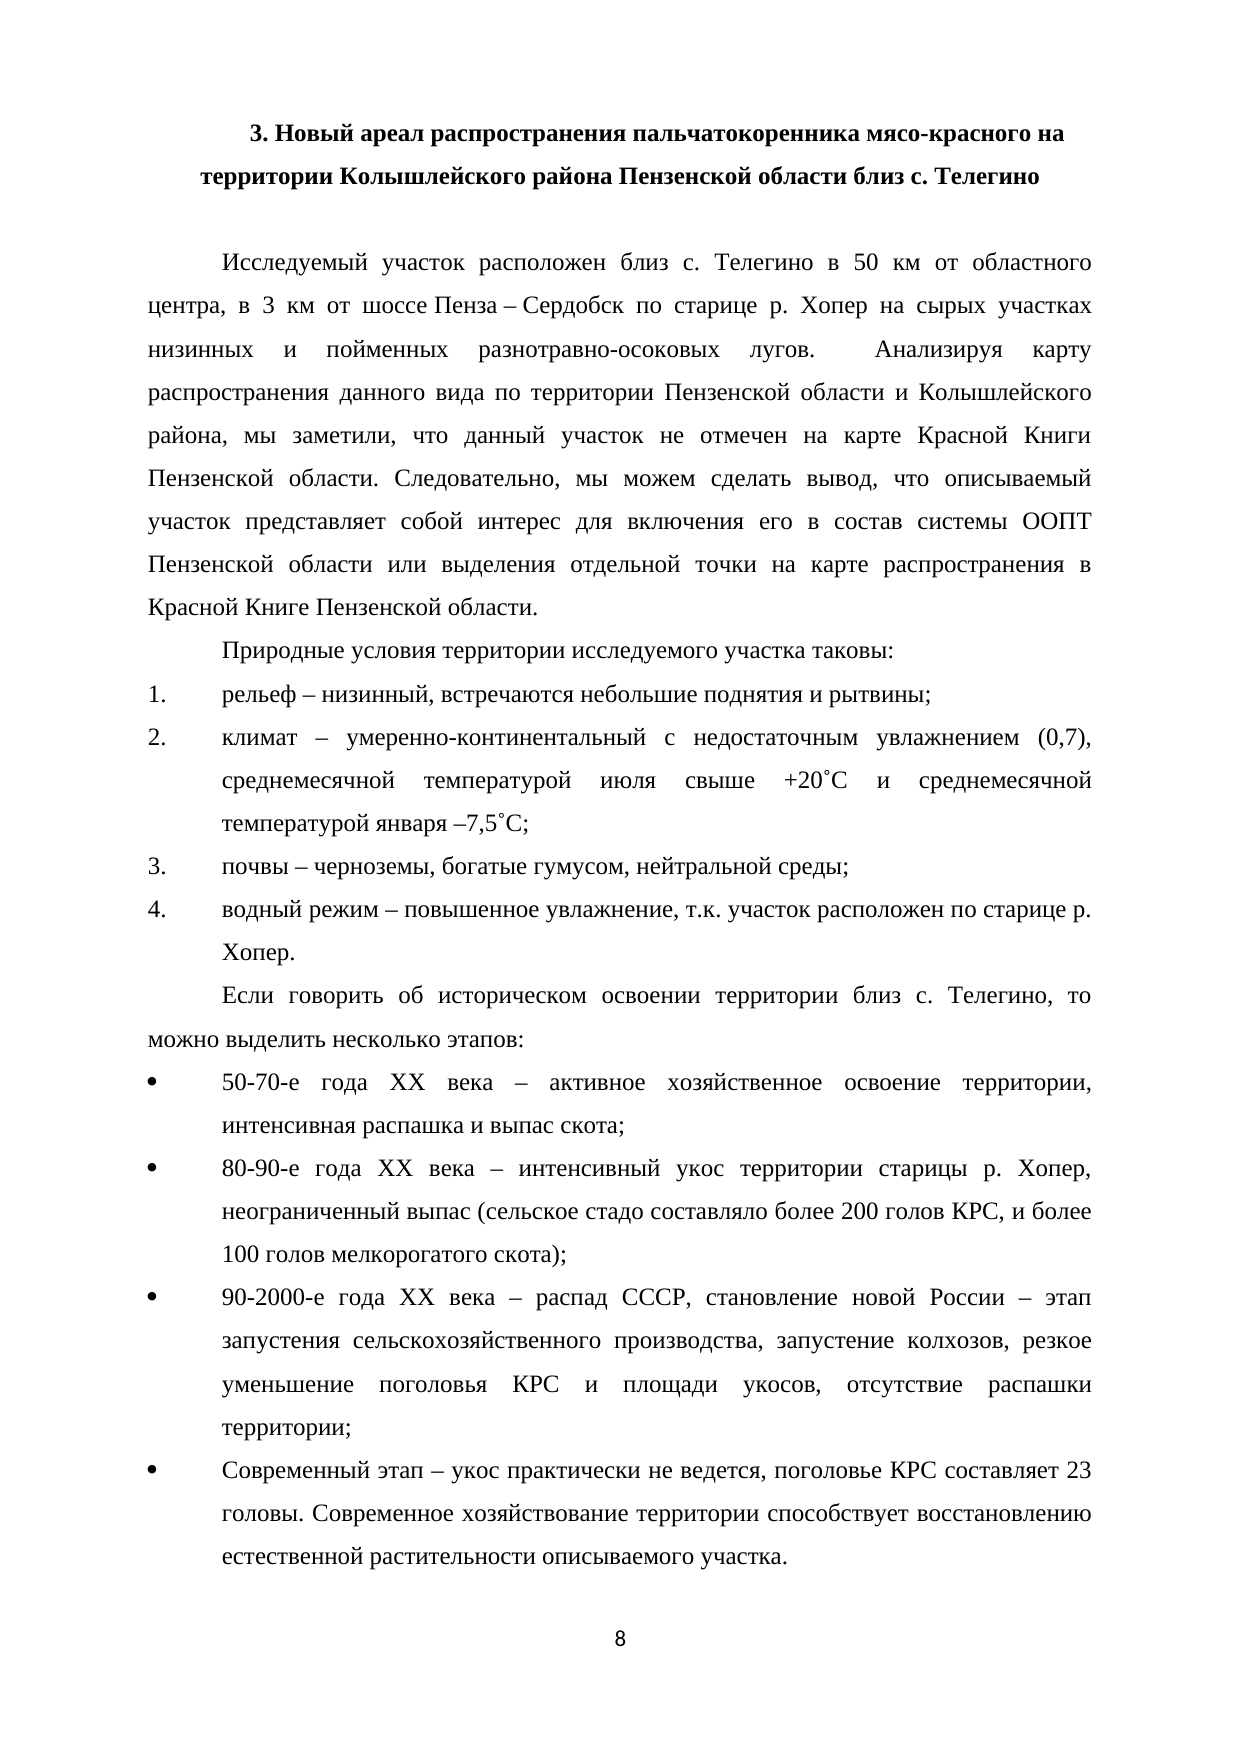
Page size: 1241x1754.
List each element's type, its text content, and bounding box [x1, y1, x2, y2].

text 3. Новый ареал распространения пальчатокоренника мясо-красного на территории Колышлейского района Пензенской области близ с. Телегино [148, 118, 1092, 190]
text Исследуемый участок расположен близ с. Телегино в 50 км от областного центра, в 3 км от шоссе Пенза – Сердобск по старице р. Хопер на сырых участках низинных и пойменных разнотравно-осоковых лугов. Анализируя карту распространения данного вида по территории Пензенской области и Колышлейского района, мы заметили, что данный участок не отмечен на карте Красной Книги Пензенской области. Следовательно, мы можем сделать вывод, что описываемый участок представляет собой интерес для включения его в состав системы ООПТ Пензенской области или выделения отдельной точки на карте распространения в Красной Книге Пензенской области. [148, 247, 1092, 621]
list 50-70-е года ХХ века – активное хозяйственное освоение территории, интенсивная распашка и выпас скота; [148, 1067, 1092, 1139]
list рельеф – низинный, встречаются небольшие поднятия и рытвины; [148, 679, 1092, 707]
list 90-2000-е года ХХ века – распад СССР, становление новой России – этап запустения сельскохозяйственного производства, запустение колхозов, резкое уменьшение поголовья КРС и площади укосов, отсутствие распашки территории; [148, 1282, 1092, 1441]
list Современный этап – укос практически не ведется, поголовье КРС составляет 23 головы. Современное хозяйствование территории способствует восстановлению естественной растительности описываемого участка. [148, 1455, 1092, 1570]
list климат – умеренно-континентальный с недостаточным увлажнением (0,7), среднемесячной температурой июля свыше +20˚С и среднемесячной температурой января –7,5˚С; [148, 722, 1092, 837]
list 80-90-е года ХХ века – интенсивный укос территории старицы р. Хопер, неограниченный выпас (сельское стадо составляло более 200 голов КРС, и более 100 голов мелкорогатого скота); [148, 1153, 1092, 1268]
list водный режим – повышенное увлажнение, т.к. участок расположен по старице р. Хопер. [148, 894, 1092, 966]
list почвы – черноземы, богатые гумусом, нейтральной среды; [148, 851, 1092, 880]
text Природные условия территории исследуемого участка таковы: [148, 636, 1092, 664]
text Если говорить об историческом освоении территории близ с. Телегино, то можно выделить несколько этапов: [148, 981, 1092, 1052]
